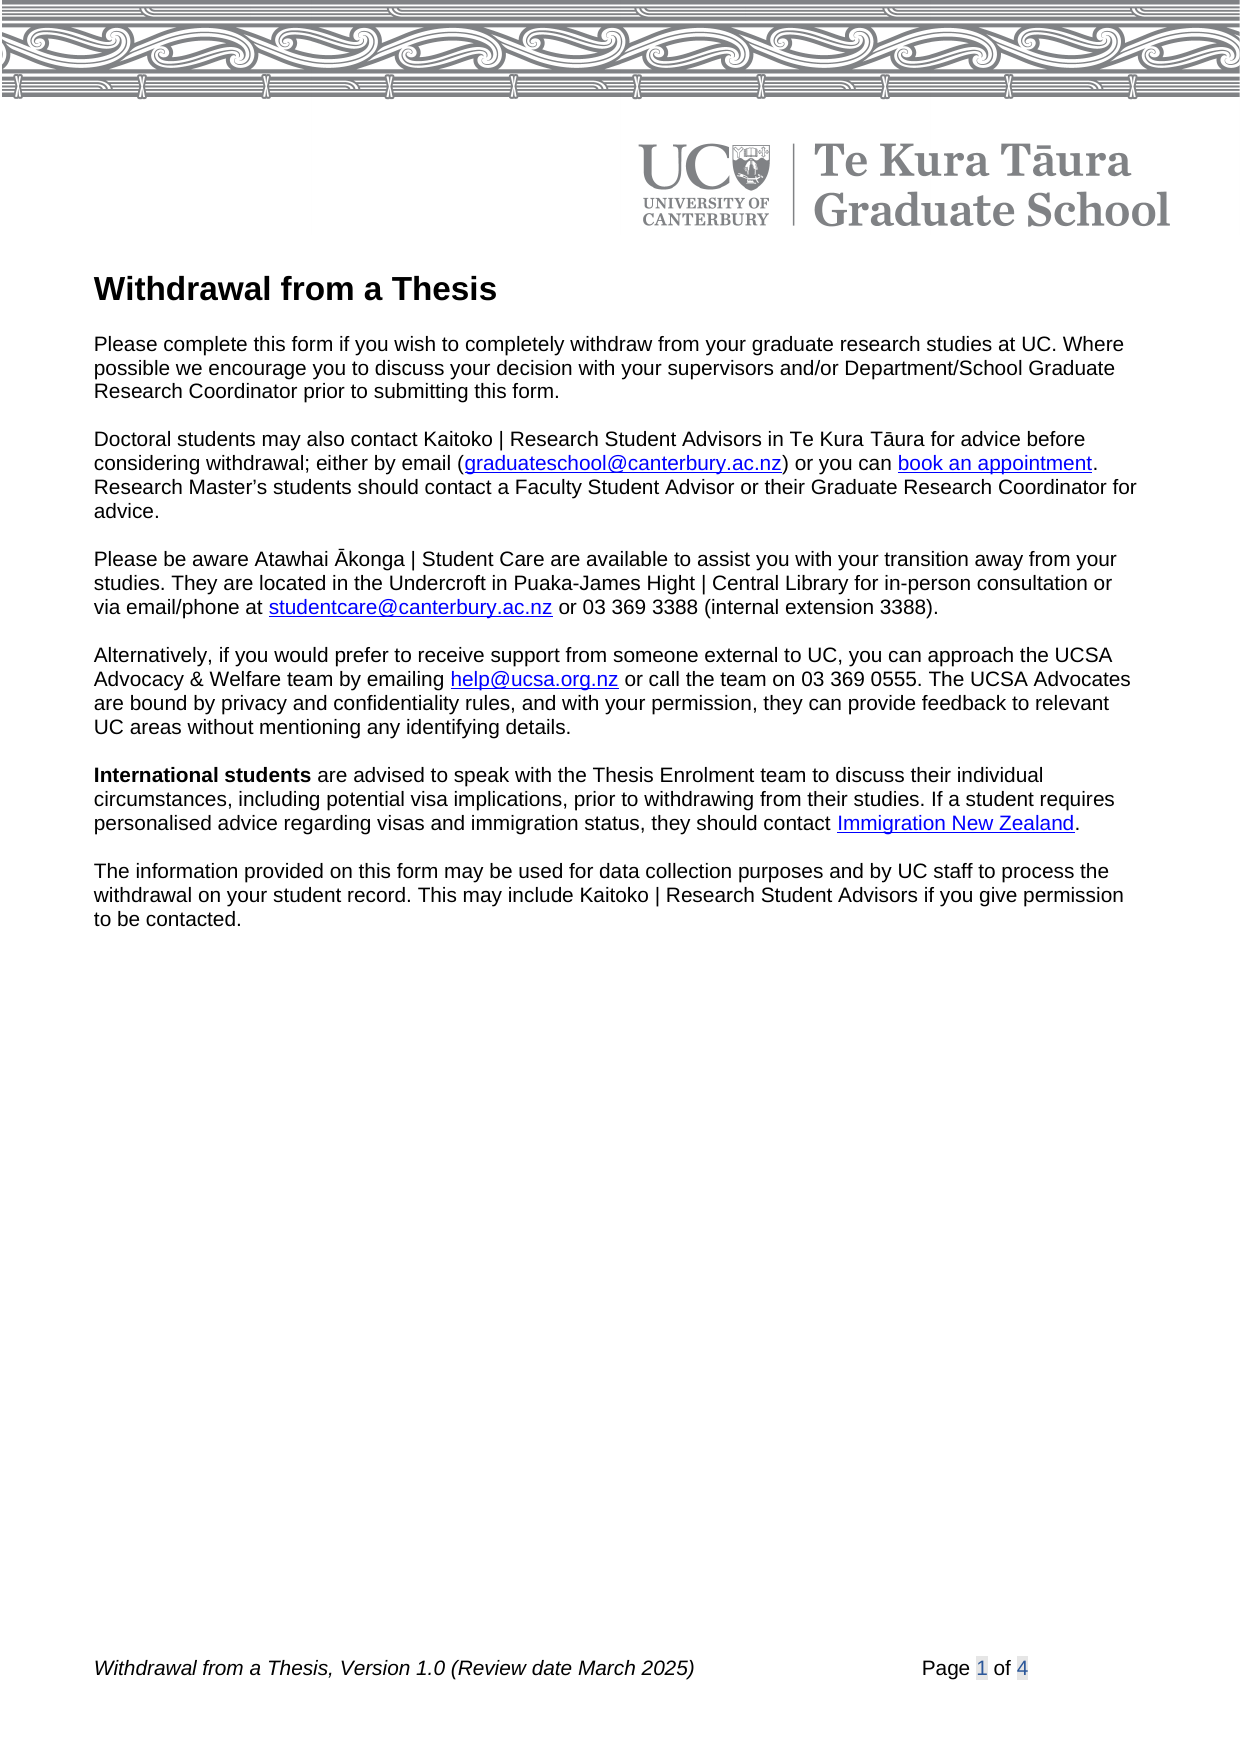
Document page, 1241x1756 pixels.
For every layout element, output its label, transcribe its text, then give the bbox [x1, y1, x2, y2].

text Alternatively, if you would prefer to receive support from someone external to UC, you can approach the UCSA Advocacy & Welfare team by emailing help@ucsa.org.nz or call the team on 03 369 0555. The UCSA Advocates are bound by privacy and confidentiality rules, and with your permission, they can provide feedback to relevant UC areas without mentioning any identifying details. [94, 643, 1142, 739]
text Doctoral students may also contact Kaitoko | Research Student Advisors in Te Kura Tāura for advice before considering withdrawal; either by email (graduateschool@canterbury.ac.nz) or you can book an appointment. Research Master’s students should contact a Faculty Student Advisor or their Graduate Research Coordinator for advice. [94, 427, 1142, 523]
text Please complete this form if you wish to completely withdraw from your graduate research studies at UC. Where possible we encourage you to discuss your decision with your supervisors and/or Department/School Graduate Research Coordinator prior to submitting this form. [94, 331, 1142, 403]
picture [2, 0, 1240, 235]
text Withdrawal from a Thesis [94, 269, 1142, 307]
text International students are advised to speak with the Thesis Enrolment team to discuss their individual circumstances, including potential visa implications, prior to withdrawing from their studies. If a student requires personalised advice regarding visas and immigration status, they should contact Immigration New Zealand. [94, 763, 1142, 834]
text Please be aware Atawhai Ākonga | Student Care are available to assist you with your transition away from your studies. They are located in the Undercroft in Puaka-James Hight | Central Library for in-person consultation or via email/phone at studentcare@canterbury.ac.nz or 03 369 3388 (internal extension 3388). [94, 547, 1142, 619]
text The information provided on this form may be used for data collection purposes and by UC staff to process the withdrawal on your student record. This may include Kaitoko | Research Student Advisors if you give permission to be contacted. [94, 858, 1142, 930]
